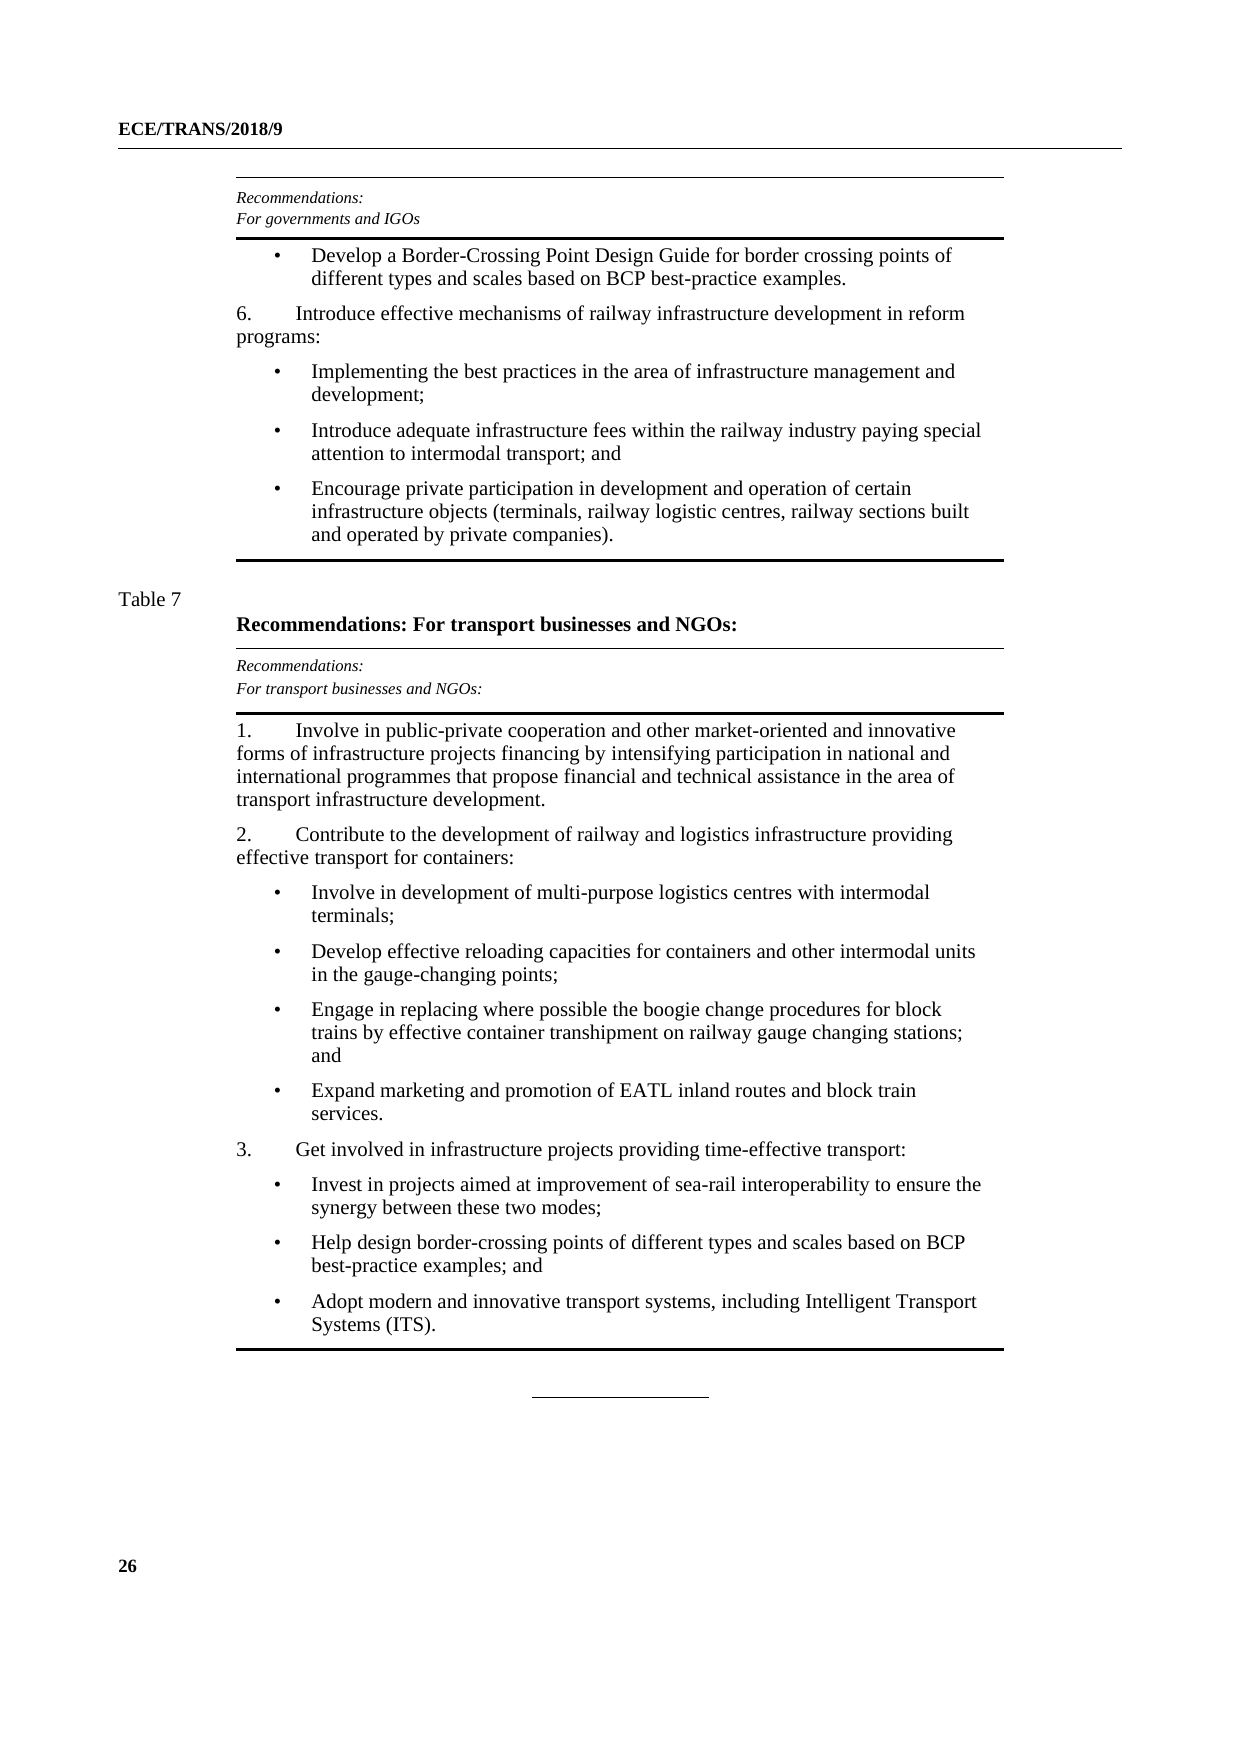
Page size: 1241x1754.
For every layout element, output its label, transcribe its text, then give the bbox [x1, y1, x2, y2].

table_cell 1. Involve in public-private cooperation and other market-oriented and innovative forms of infrastructure projects financing by intensifying participation in national and international programmes that propose financial and technical assistance in the area of transport infrastructure development. 2. Contribute to the development of railway and logistics infrastructure providing effective transport for containers: Involve in development of multi-purpose logistics centres with intermodal terminals; Develop effective reloading capacities for containers and other intermodal units in the gauge-changing points; Engage in replacing where possible the boogie change procedures for block trains by effective container transhipment on railway gauge changing stations; and Expand marketing and promotion of EATL inland routes and block train services. 3. Get involved in infrastructure projects providing time-effective transport: Invest in projects aimed at improvement of sea-rail interoperability to ensure the synergy between these two modes; Help design border-crossing points of different types and scales based on BCP best-practice examples; and Adopt modern and innovative transport systems, including Intelligent Transport Systems (ITS). [236, 715, 1004, 1348]
table_header Recommendations: For governments and IGOs [236, 178, 1004, 237]
subtitle Table 7 [118, 587, 1122, 611]
text Recommendations: For transport businesses and NGOs: [236, 611, 1004, 636]
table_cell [236, 240, 1004, 558]
table_header Recommendations: For transport businesses and NGOs: [236, 649, 1004, 712]
